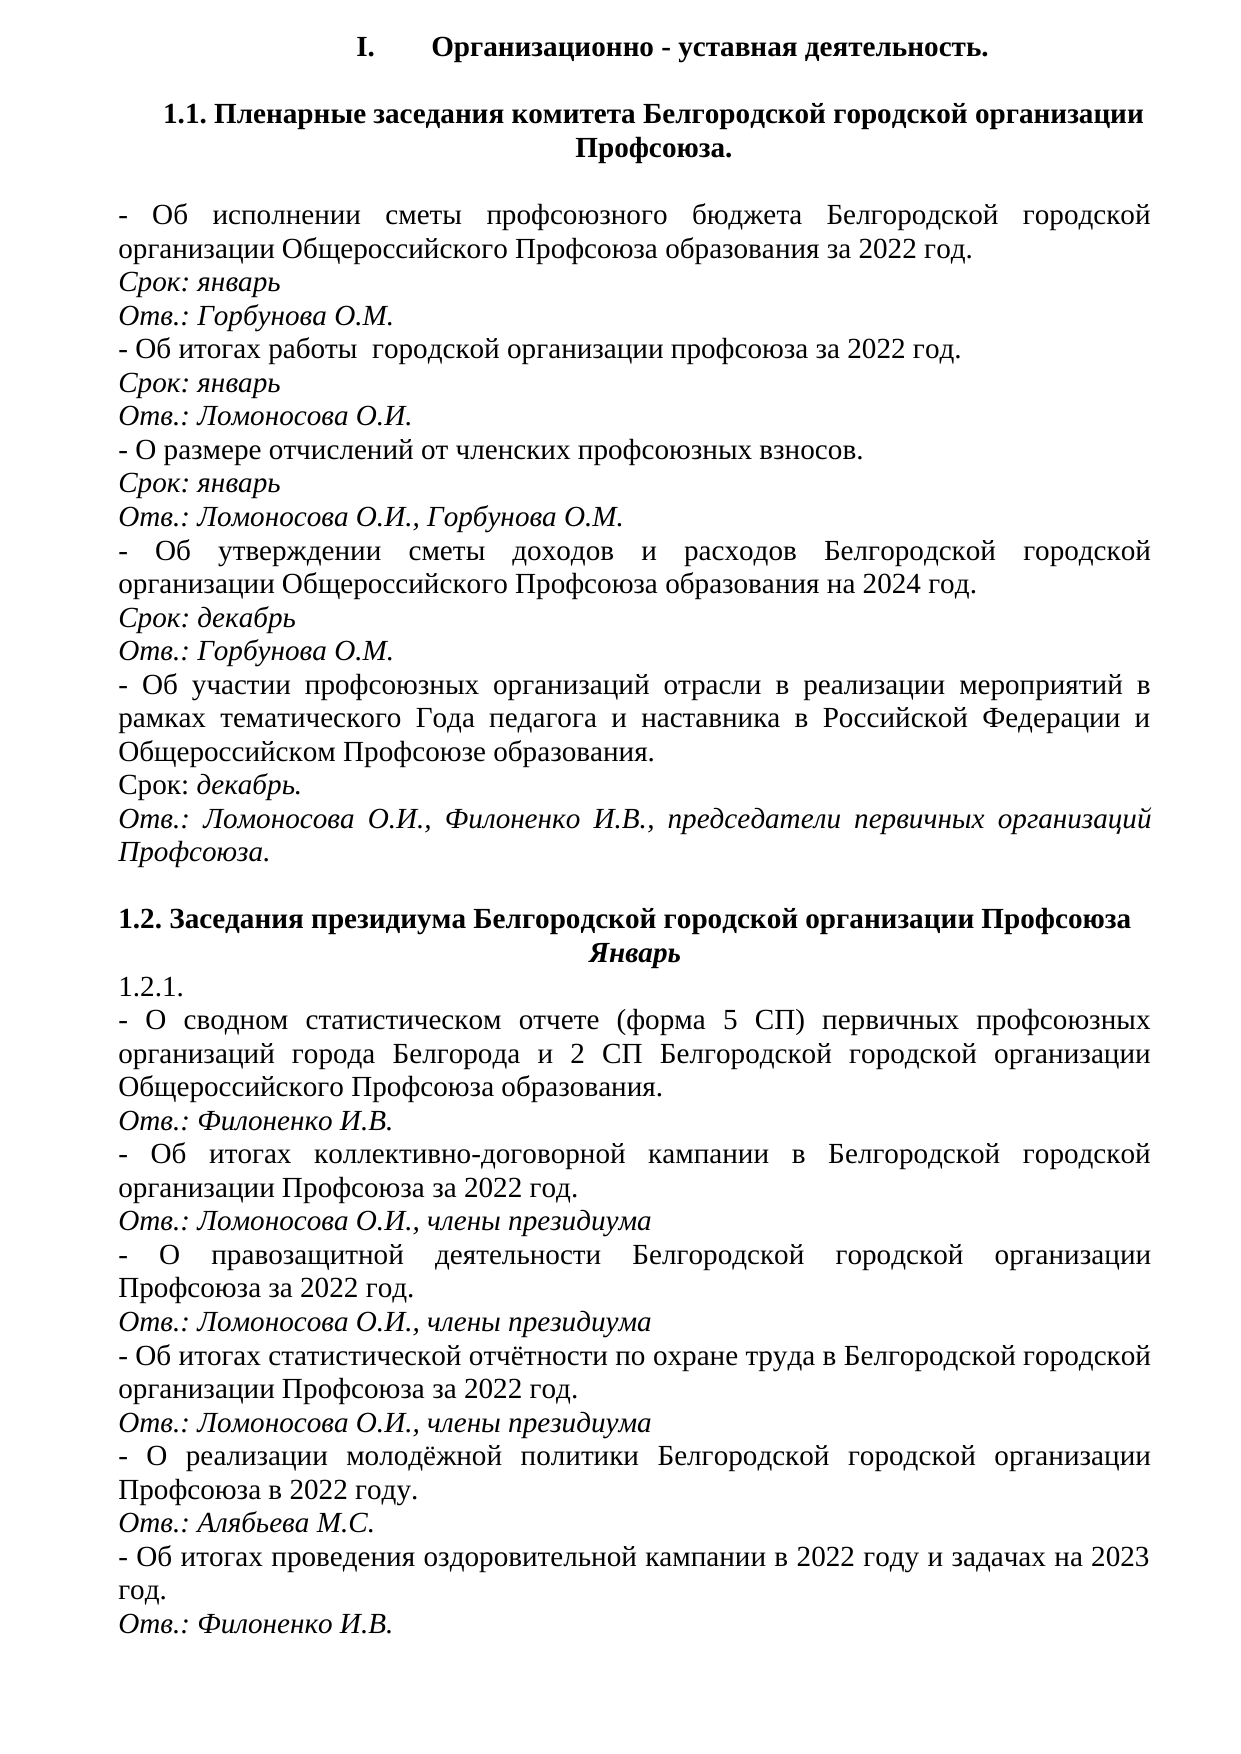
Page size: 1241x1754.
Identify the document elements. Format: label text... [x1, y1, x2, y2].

text Срок: декабрь. [118, 767, 1152, 801]
text - Об участии профсоюзных организаций отрасли в реализации мероприятий в рамках тематического Года педагога и наставника в Российской Федерации и Общероссийском Профсоюзе образования. [118, 667, 1152, 767]
text Отв.: Алябьева М.С. [118, 1505, 1152, 1539]
text Отв.: Ломоносова О.И., члены президиума [118, 1304, 1152, 1338]
text Отв.: Горбунова О.М. [118, 633, 1152, 667]
text - Об итогах статистической отчётности по охране труда в Белгородской городской организации Профсоюза за 2022 год. [118, 1338, 1152, 1405]
text Срок: январь [118, 466, 1152, 499]
text - Об итогах коллективно-договорной кампании в Белгородской городской организации Профсоюза за 2022 год. [118, 1136, 1152, 1203]
text Отв.: Ломоносова О.И., члены президиума [118, 1405, 1152, 1438]
text Срок: январь [118, 264, 1152, 298]
text - О сводном статистическом отчете (форма 5 СП) первичных профсоюзных организаций города Белгорода и 2 СП Белгородской городской организации Общероссийского Профсоюза образования. [118, 1002, 1152, 1103]
text Отв.: Ломоносова О.И., Горбунова О.М. [118, 499, 1152, 533]
text Январь [118, 935, 1152, 969]
text - О размере отчислений от членских профсоюзных взносов. [118, 432, 1152, 466]
text Срок: декабрь [118, 600, 1152, 633]
text 1.1. Пленарные заседания комитета Белгородской городской организации Профсоюза. [156, 97, 1152, 164]
list Организационно - уставная деятельность. [193, 29, 1152, 63]
text - О правозащитной деятельности Белгородской городской организации Профсоюза за 2022 год. [118, 1237, 1152, 1304]
text 1.2. Заседания президиума Белгородской городской организации Профсоюза [118, 902, 1152, 935]
text Отв.: Филоненко И.В. [118, 1606, 1152, 1639]
text Отв.: Ломоносова О.И., Филоненко И.В., председатели первичных организаций Профсоюза. [118, 801, 1152, 868]
text Отв.: Горбунова О.М. [118, 298, 1152, 331]
text - Об итогах проведения оздоровительной кампании в 2022 году и задачах на 2023 год. [118, 1539, 1152, 1606]
text Отв.: Ломоносова О.И., члены президиума [118, 1203, 1152, 1237]
text - О реализации молодёжной политики Белгородской городской организации Профсоюза в 2022 году. [118, 1438, 1152, 1505]
text Срок: январь [118, 365, 1152, 398]
text 1.2.1. [118, 969, 1152, 1002]
text - Об исполнении сметы профсоюзного бюджета Белгородской городской организации Общероссийского Профсоюза образования за 2022 год. [118, 197, 1152, 264]
text Отв.: Филоненко И.В. [118, 1103, 1152, 1136]
text - Об итогах работы городской организации профсоюза за 2022 год. [118, 331, 1152, 365]
text - Об утверждении сметы доходов и расходов Белгородской городской организации Общероссийского Профсоюза образования на 2024 год. [118, 533, 1152, 600]
text Отв.: Ломоносова О.И. [118, 398, 1152, 432]
